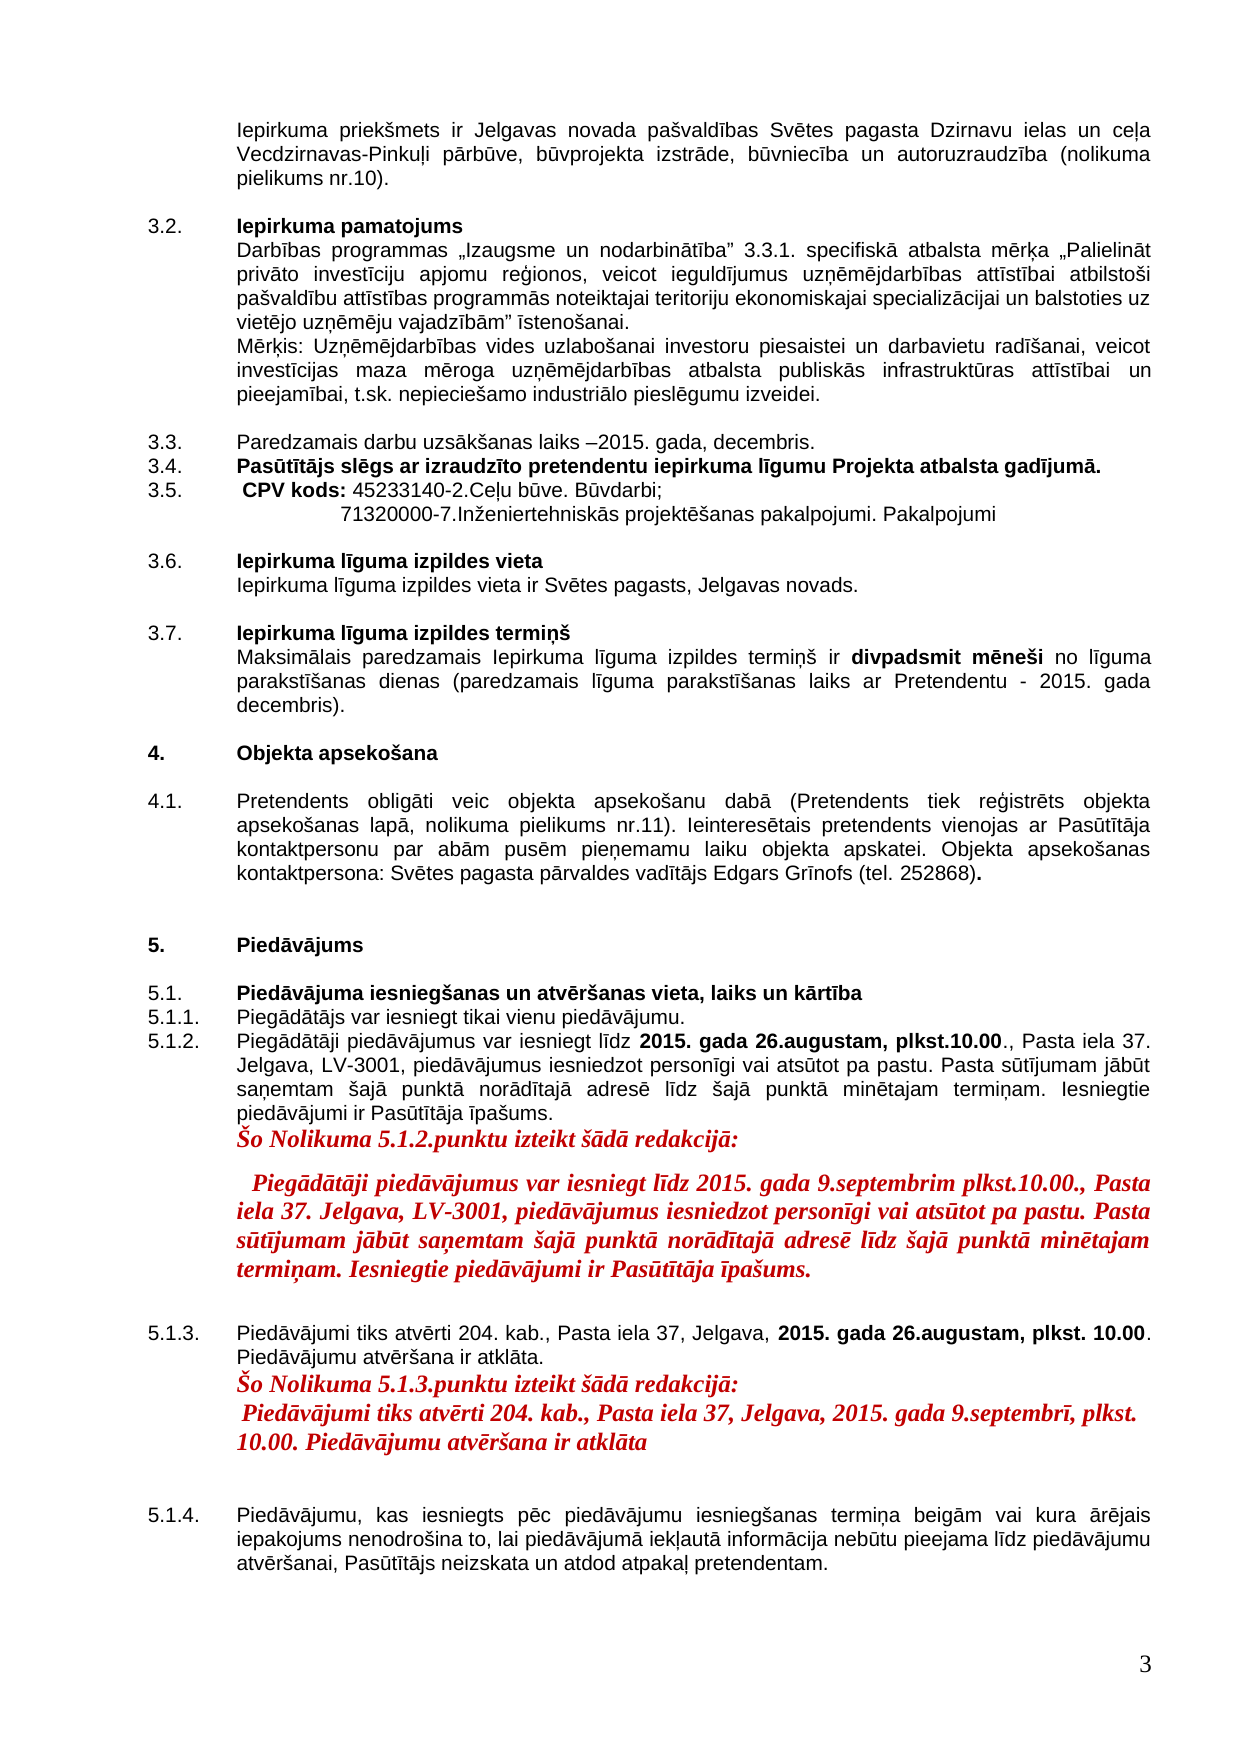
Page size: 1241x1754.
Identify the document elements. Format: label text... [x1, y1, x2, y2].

text Piegādātājs var iesniegt tikai vienu piedāvājumu. [148, 1004, 1152, 1028]
text Iepirkuma līguma izpildes vieta [148, 549, 1152, 573]
text Šo Nolikuma 5.1.2.punktu izteikt šādā redakcijā: [236, 1124, 1152, 1153]
text Piedāvājumu, kas iesniegts pēc piedāvājumu iesniegšanas termiņa beigām vai kura ārējais iepakojums nenodrošina to, lai piedāvājumā iekļautā informācija nebūtu pieejama līdz piedāvājumu atvēršanai, Pasūtītājs neizskata un atdod atpakaļ pretendentam. [148, 1503, 1152, 1575]
list Maksimālais paredzamais Iepirkuma līguma izpildes termiņš ir divpadsmit mēneši no līguma parakstīšanas dienas (paredzamais līguma parakstīšanas laiks ar Pretendentu - 2015. gada decembris). [236, 645, 1152, 717]
text Iepirkuma pamatojums [148, 214, 1152, 238]
text Paredzamais darbu uzsākšanas laiks –2015. gada, decembris. [148, 429, 1152, 453]
list Mērķis: Uzņēmējdarbības vides uzlabošanai investoru piesaistei un darbavietu radīšanai, veicot investīcijas maza mēroga uzņēmējdarbības atbalsta publiskās infrastruktūras attīstībai un pieejamībai, t.sk. nepieciešamo industriālo pieslēgumu izveidei. [236, 334, 1152, 406]
text Piedāvājuma iesniegšanas un atvēršanas vieta, laiks un kārtība [148, 981, 1152, 1004]
text Pasūtītājs slēgs ar izraudzīto pretendentu iepirkuma līgumu Projekta atbalsta gadījumā. [148, 453, 1152, 477]
text Objekta apsekošana [148, 741, 1152, 765]
text Iepirkuma līguma izpildes vieta ir Svētes pagasts, Jelgavas novads. [236, 573, 1152, 597]
text CPV kods: 45233140-2.Ceļu būve. Būvdarbi; [148, 477, 1152, 501]
text Pretendents obligāti veic objekta apsekošanu dabā (Pretendents tiek reģistrēts objekta apsekošanas lapā, nolikuma pielikums nr.11). Ieinteresētais pretendents vienojas ar Pasūtītāja kontaktpersonu par abām pusēm pieņemamu laiku objekta apskatei. Objekta apsekošanas kontaktpersona: Svētes pagasta pārvaldes vadītājs Edgars Grīnofs (tel. 252868). [148, 789, 1152, 885]
list 71320000-7.Inženiertehniskās projektēšanas pakalpojumi. Pakalpojumi [236, 501, 1152, 525]
text Šo Nolikuma 5.1.3.punktu izteikt šādā redakcijā: [236, 1369, 1152, 1398]
text Iepirkuma līguma izpildes termiņš [148, 621, 1152, 645]
text Piedāvājumi tiks atvērti 204. kab., Pasta iela 37, Jelgava, 2015. gada 26.augustam, plkst. 10.00. Piedāvājumu atvēršana ir atklāta. [148, 1321, 1152, 1369]
list Darbības programmas „Izaugsme un nodarbinātība” 3.3.1. specifiskā atbalsta mērķa „Palielināt privāto investīciju apjomu reģionos, veicot ieguldījumus uzņēmējdarbības attīstībai atbilstoši pašvaldību attīstības programmās noteiktajai teritoriju ekonomiskajai specializācijai un balstoties uz vietējo uzņēmēju vajadzībām” īstenošanai. [236, 238, 1152, 334]
text Piegādātāji piedāvājumus var iesniegt līdz 2015. gada 26.augustam, plkst.10.00., Pasta iela 37. Jelgava, LV-3001, piedāvājumus iesniedzot personīgi vai atsūtot pa pastu. Pasta sūtījumam jābūt saņemtam šajā punktā norādītajā adresē līdz šajā punktā minētajam termiņam. Iesniegtie piedāvājumi ir Pasūtītāja īpašums. [148, 1028, 1152, 1124]
text Piedāvājumi tiks atvērti 204. kab., Pasta iela 37, Jelgava, 2015. gada 9.septembrī, plkst. 10.00. Piedāvājumu atvēršana ir atklāta [148, 1398, 1152, 1455]
text Piegādātāji piedāvājumus var iesniegt līdz 2015. gada 9.septembrim plkst.10.00., Pasta iela 37. Jelgava, LV-3001, piedāvājumus iesniedzot personīgi vai atsūtot pa pastu. Pasta sūtījumam jābūt saņemtam šajā punktā norādītajā adresē līdz šajā punktā minētajam termiņam. Iesniegtie piedāvājumi ir Pasūtītāja īpašums. [148, 1168, 1152, 1283]
text Piedāvājums [148, 933, 1152, 957]
list Iepirkuma priekšmets ir Jelgavas novada pašvaldības Svētes pagasta Dzirnavu ielas un ceļa Vecdzirnavas-Pinkuļi pārbūve, būvprojekta izstrāde, būvniecība un autoruzraudzība (nolikuma pielikums nr.10). [236, 118, 1152, 190]
